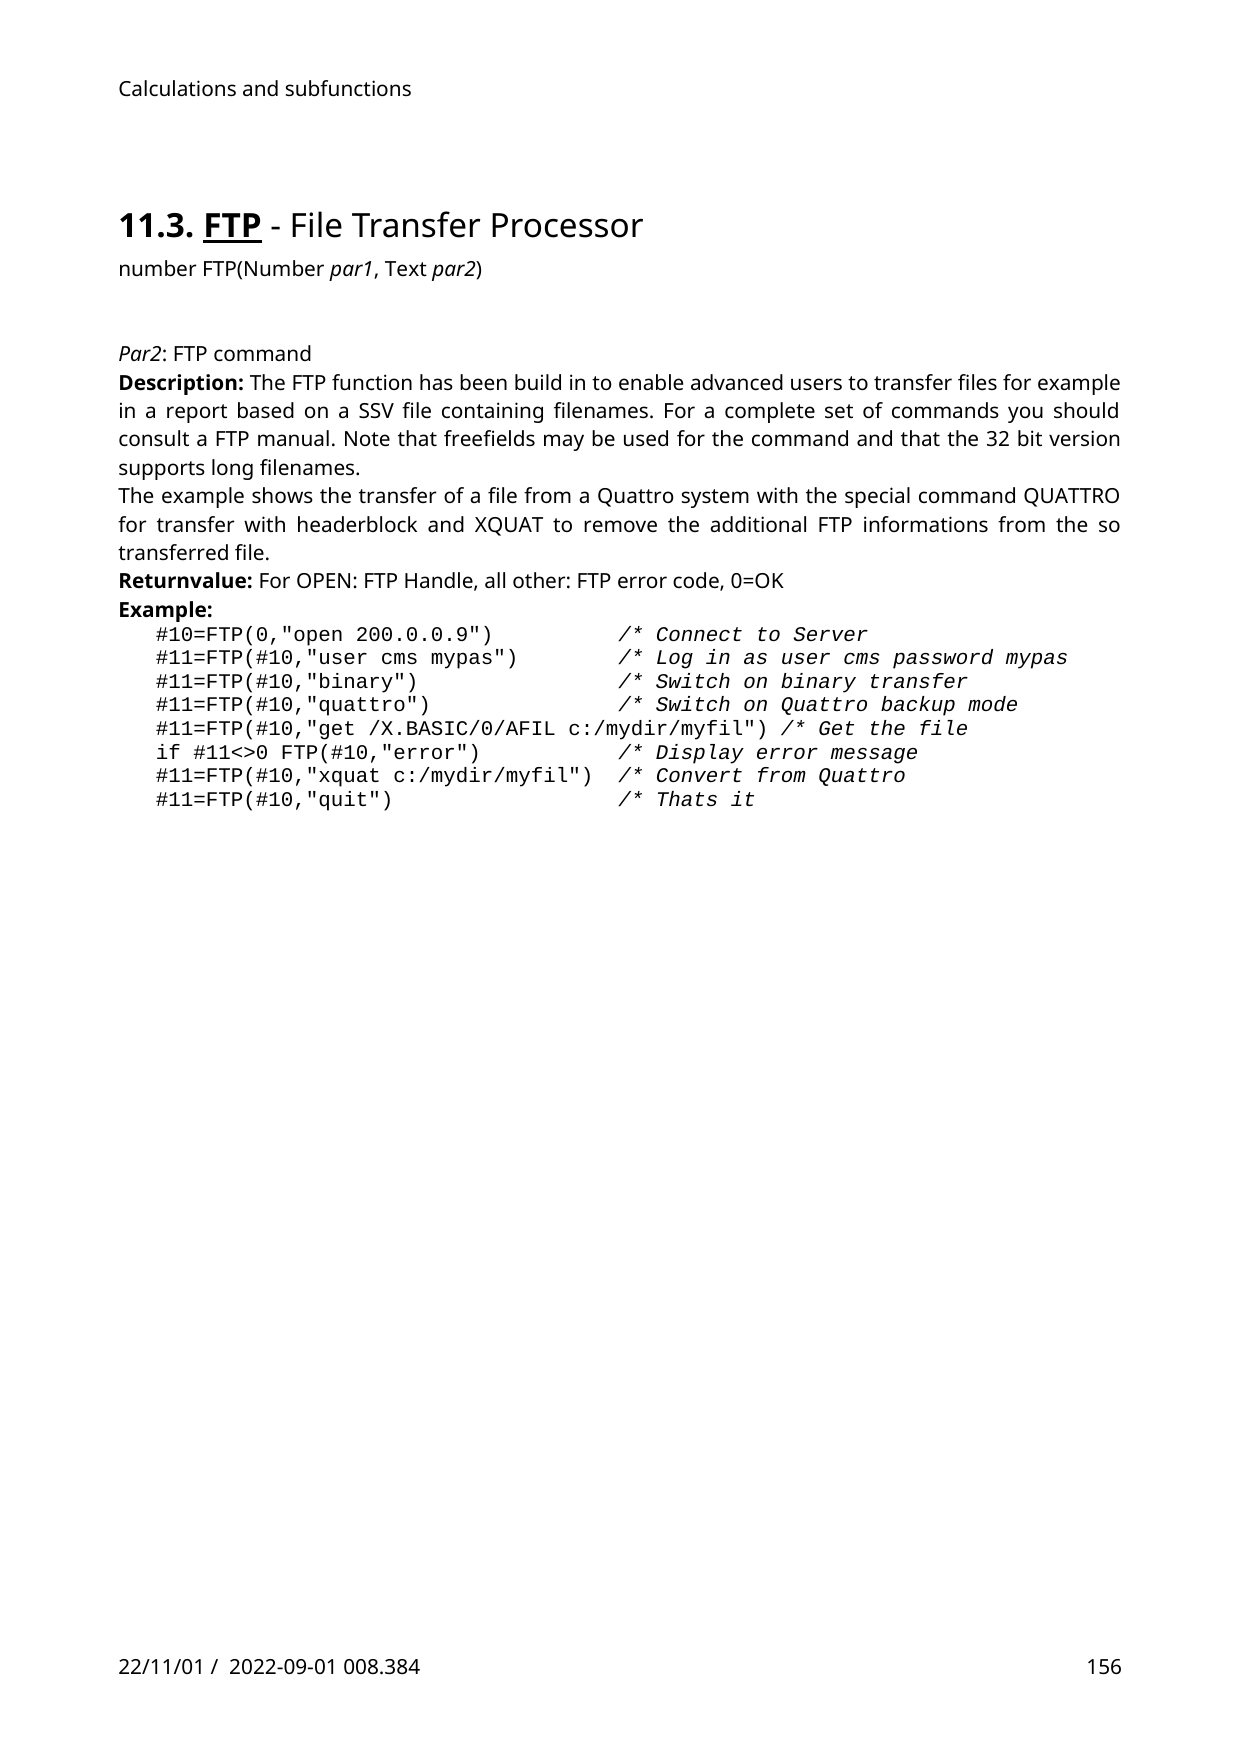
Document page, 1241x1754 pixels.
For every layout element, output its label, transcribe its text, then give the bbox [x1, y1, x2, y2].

text number FTP(Number par1, Text par2) [118, 254, 1122, 282]
text The example shows the transfer of a file from a Quattro system with the special command QUATTRO for transfer with headerblock and XQUAT to remove the additional FTP informations from the so transferred file. [118, 481, 1122, 567]
text #11=FTP(#10,"quattro") /* Switch on Quattro backup mode [118, 694, 1122, 718]
text #11=FTP(#10,"get /X.BASIC/0/AFIL c:/mydir/myfil") /* Get the file [118, 718, 1122, 742]
text #11=FTP(#10,"binary") /* Switch on binary transfer [118, 671, 1122, 694]
text #11=FTP(#10,"user cms mypas") /* Log in as user cms password mypas [118, 647, 1122, 671]
text Returnvalue: For OPEN: FTP Handle, all other: FTP error code, 0=OK [118, 567, 1122, 595]
text #10=FTP(0,"open 200.0.0.9") /* Connect to Server [118, 623, 1122, 647]
text #11=FTP(#10,"xquat c:/mydir/myfil") /* Convert from Quattro [118, 765, 1122, 789]
subtitle 11.3. FTP - File Transfer Processor [118, 202, 1122, 248]
text Example: [118, 595, 1122, 623]
text #11=FTP(#10,"quit") /* Thats it [118, 789, 1122, 813]
text if #11<>0 FTP(#10,"error") /* Display error message [118, 742, 1122, 765]
text Description: The FTP function has been build in to enable advanced users to transfer files for example in a report based on a SSV file containing filenames. For a complete set of commands you should consult a FTP manual. Note that freefields may be used for the command and that the 32 bit version supports long filenames. [118, 368, 1122, 481]
text Par2: FTP command [118, 339, 1122, 368]
